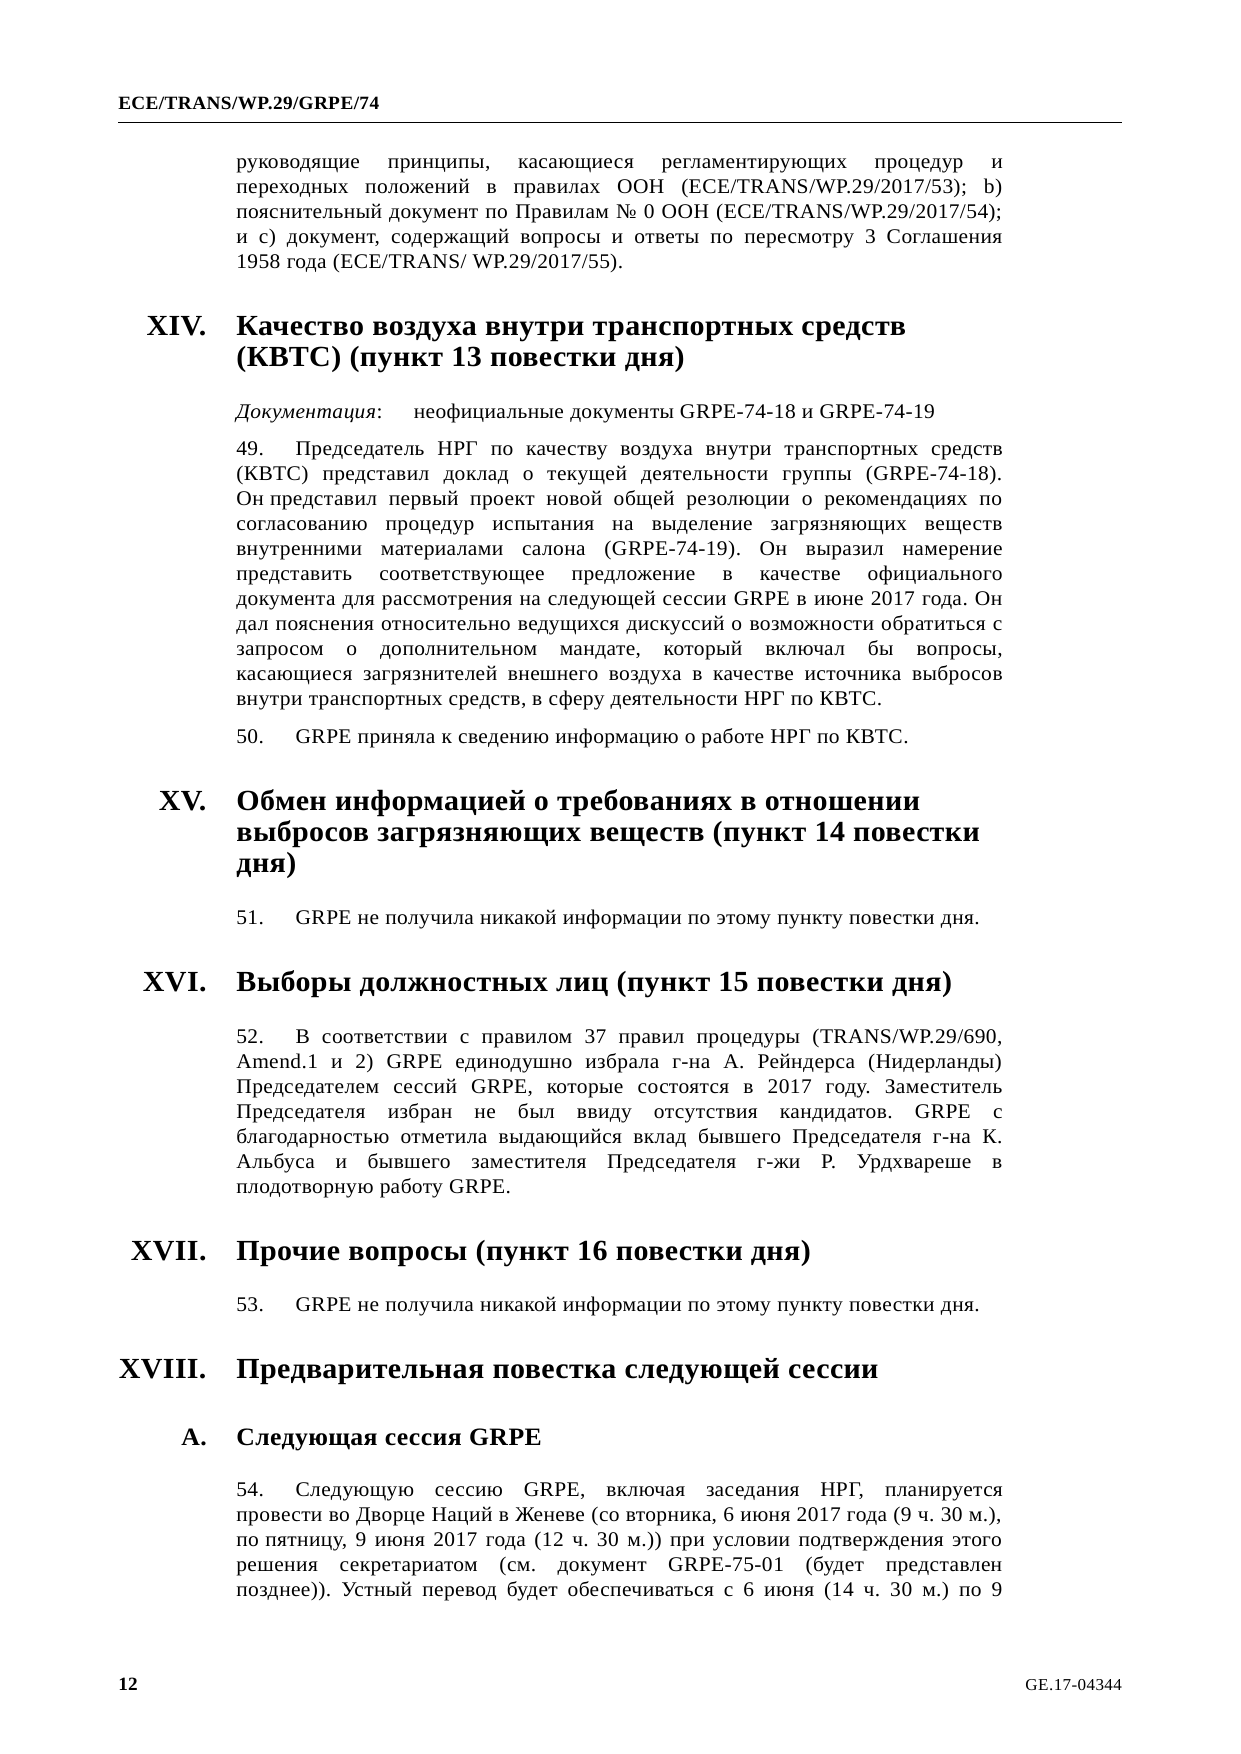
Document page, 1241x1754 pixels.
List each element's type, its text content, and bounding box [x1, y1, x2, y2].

text 52. В соответствии с правилом 37 правил процедуры (TRANS/WP.29/690, Amend.1 и 2) GRPE единодушно избрала г-на А. Рейндерса (Нидерланды) Председателем сессий GRPE, которые состоятся в 2017 году. Заместитель Председателя избран не был ввиду отсутствия кандидатов. GRPE с благодарностью отметила выдающийся вклад бывшего Председателя г-на К. Альбуса и бывшего заместителя Председателя г-жи Р. Урдхвареше в плодотворную работу GRPE. [236, 1023, 1004, 1198]
text Документация: неофициальные документы GRPE-74-18 и GRPE-74-19 [236, 398, 1004, 423]
text XIV. Качество воздуха внутри транспортных средств (КВТС) (пункт 13 повестки дня) [118, 310, 1004, 373]
text 51. GRPE не получила никакой информации по этому пункту повестки дня. [236, 904, 1004, 929]
text A. Следующая сессия GRPE [118, 1423, 1004, 1451]
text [236, 148, 1004, 273]
text 50. GRPE приняла к сведению информацию о работе НРГ по КВТС. [236, 723, 1004, 748]
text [236, 1476, 1004, 1601]
text XVIII. Предварительная повестка следующей сессии [118, 1354, 1004, 1385]
text 53. GRPE не получила никакой информации по этому пункту повестки дня. [236, 1291, 1004, 1316]
text XVI. Выборы должностных лиц (пункт 15 повестки дня) [118, 966, 1004, 998]
text 49. Председатель НРГ по качеству воздуха внутри транспортных средств (КВТС) представил доклад о текущей деятельности группы (GRPE-74-18). Он представил первый проект новой общей резолюции о рекомендациях по согласованию процедур испытания на выделение загрязняющих веществ внутренними материалами салона (GRPE-74-19). Он выразил намерение представить соответствующее предложение в качестве официального документа для рассмотрения на следующей сессии GRPE в июне 2017 года. Он дал пояснения относительно ведущихся дискуссий о возможности обратиться с запросом о дополнительном мандате, который включал бы вопросы, касающиеся загрязнителей внешнего воздуха в качестве источника выбросов внутри транспортных средств, в сферу деятельности НРГ по КВТС. [236, 435, 1004, 710]
text XVII. Прочие вопросы (пункт 16 повестки дня) [118, 1235, 1004, 1266]
text XV. Обмен информацией о требованиях в отношении выбросов загрязняющих веществ (пункт 14 повестки дня) [118, 785, 1004, 879]
